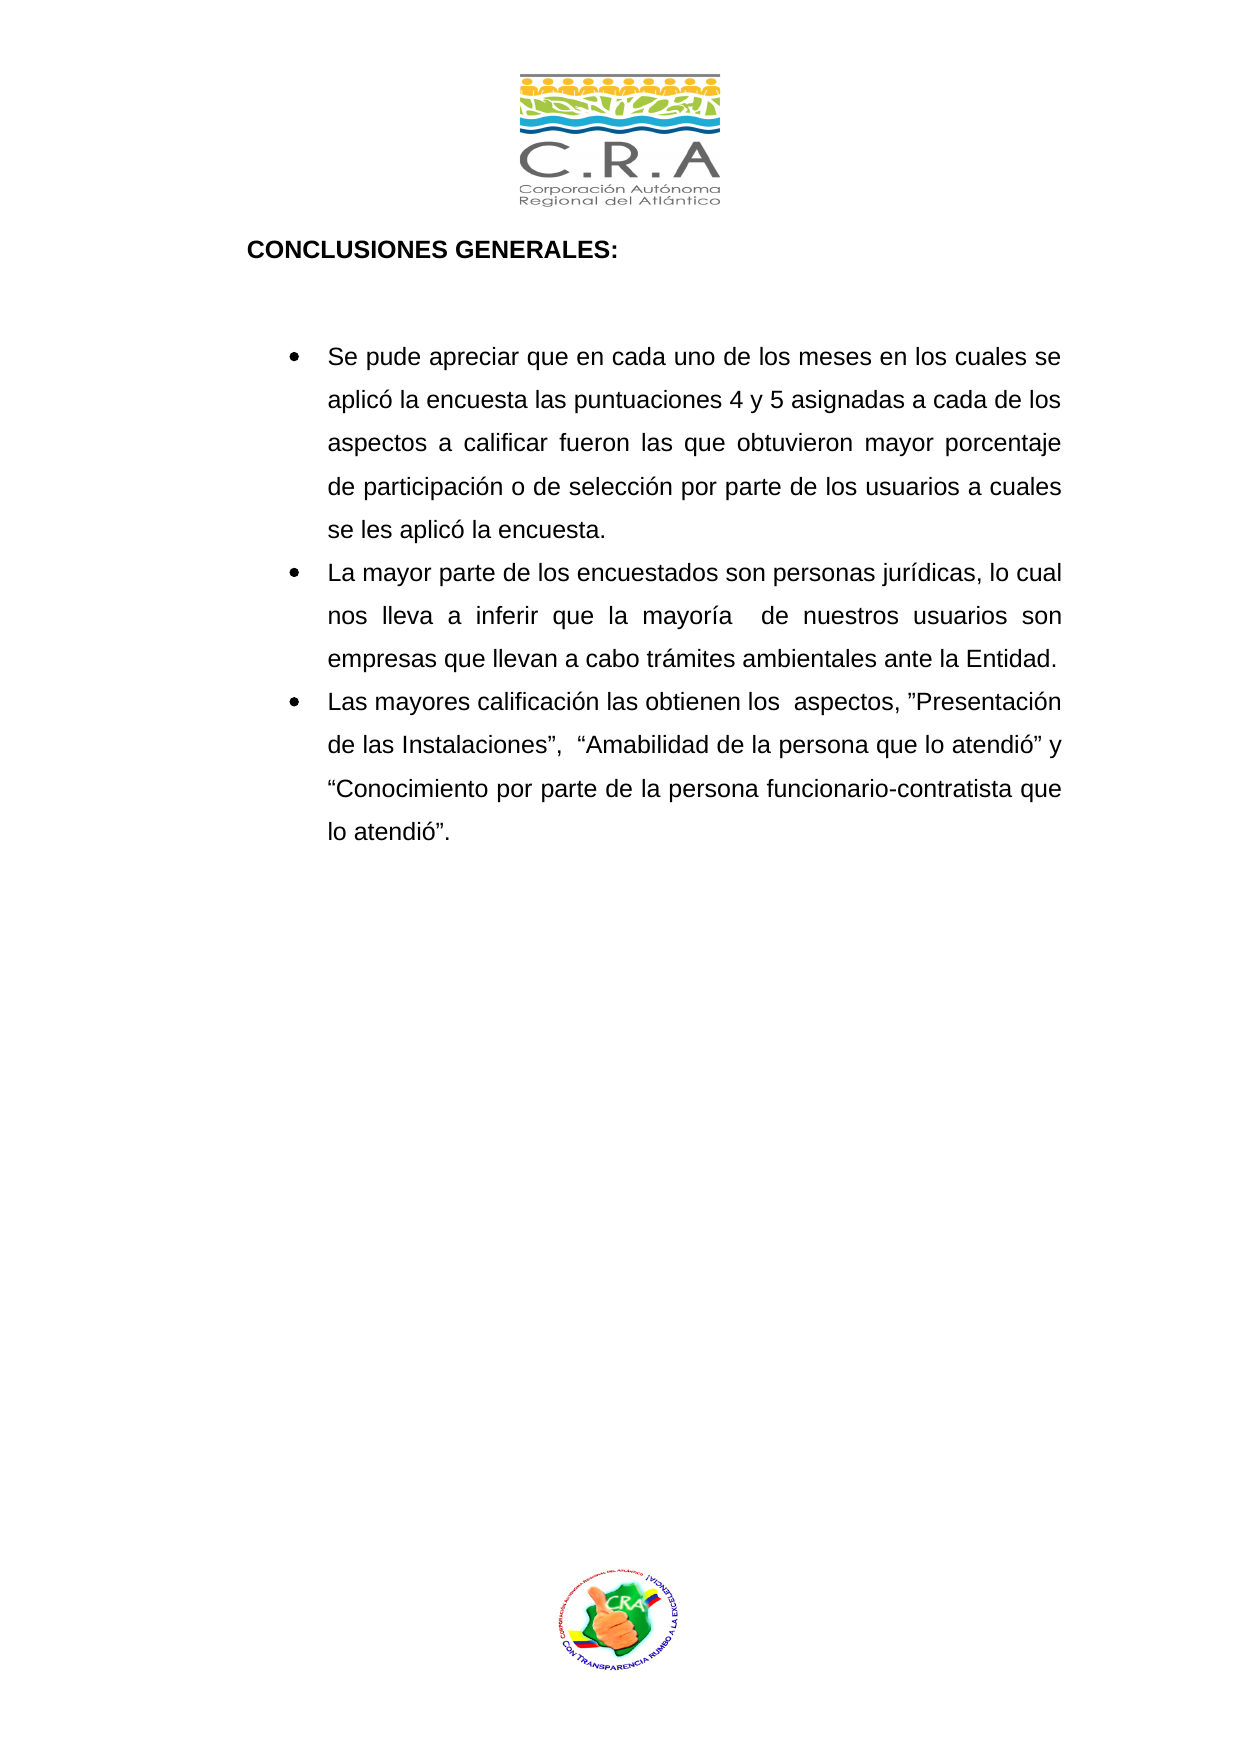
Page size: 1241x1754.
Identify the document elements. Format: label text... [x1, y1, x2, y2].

list Se pude apreciar que en cada uno de los meses en los cuales se aplicó la encuesta las puntuaciones 4 y 5 asignadas a cada de los aspectos a calificar fueron las que obtuvieron mayor porcentaje de participación o de selección por parte de los usuarios a cuales se les aplicó la encuesta. [290, 342, 1063, 543]
list La mayor parte de los encuestados son personas jurídicas, lo cual nos lleva a inferir que la mayoría de nuestros usuarios son empresas que llevan a cabo trámites ambientales ante la Entidad. [290, 558, 1063, 673]
list Las mayores calificación las obtienen los aspectos, ”Presentación de las Instalaciones”, “Amabilidad de la persona que lo atendió” y “Conocimiento por parte de la persona funcionario-contratista que lo atendió”. [290, 687, 1063, 845]
text CONCLUSIONES GENERALES: [177, 235, 1063, 264]
picture [550, 1560, 690, 1681]
picture [519, 73, 721, 207]
